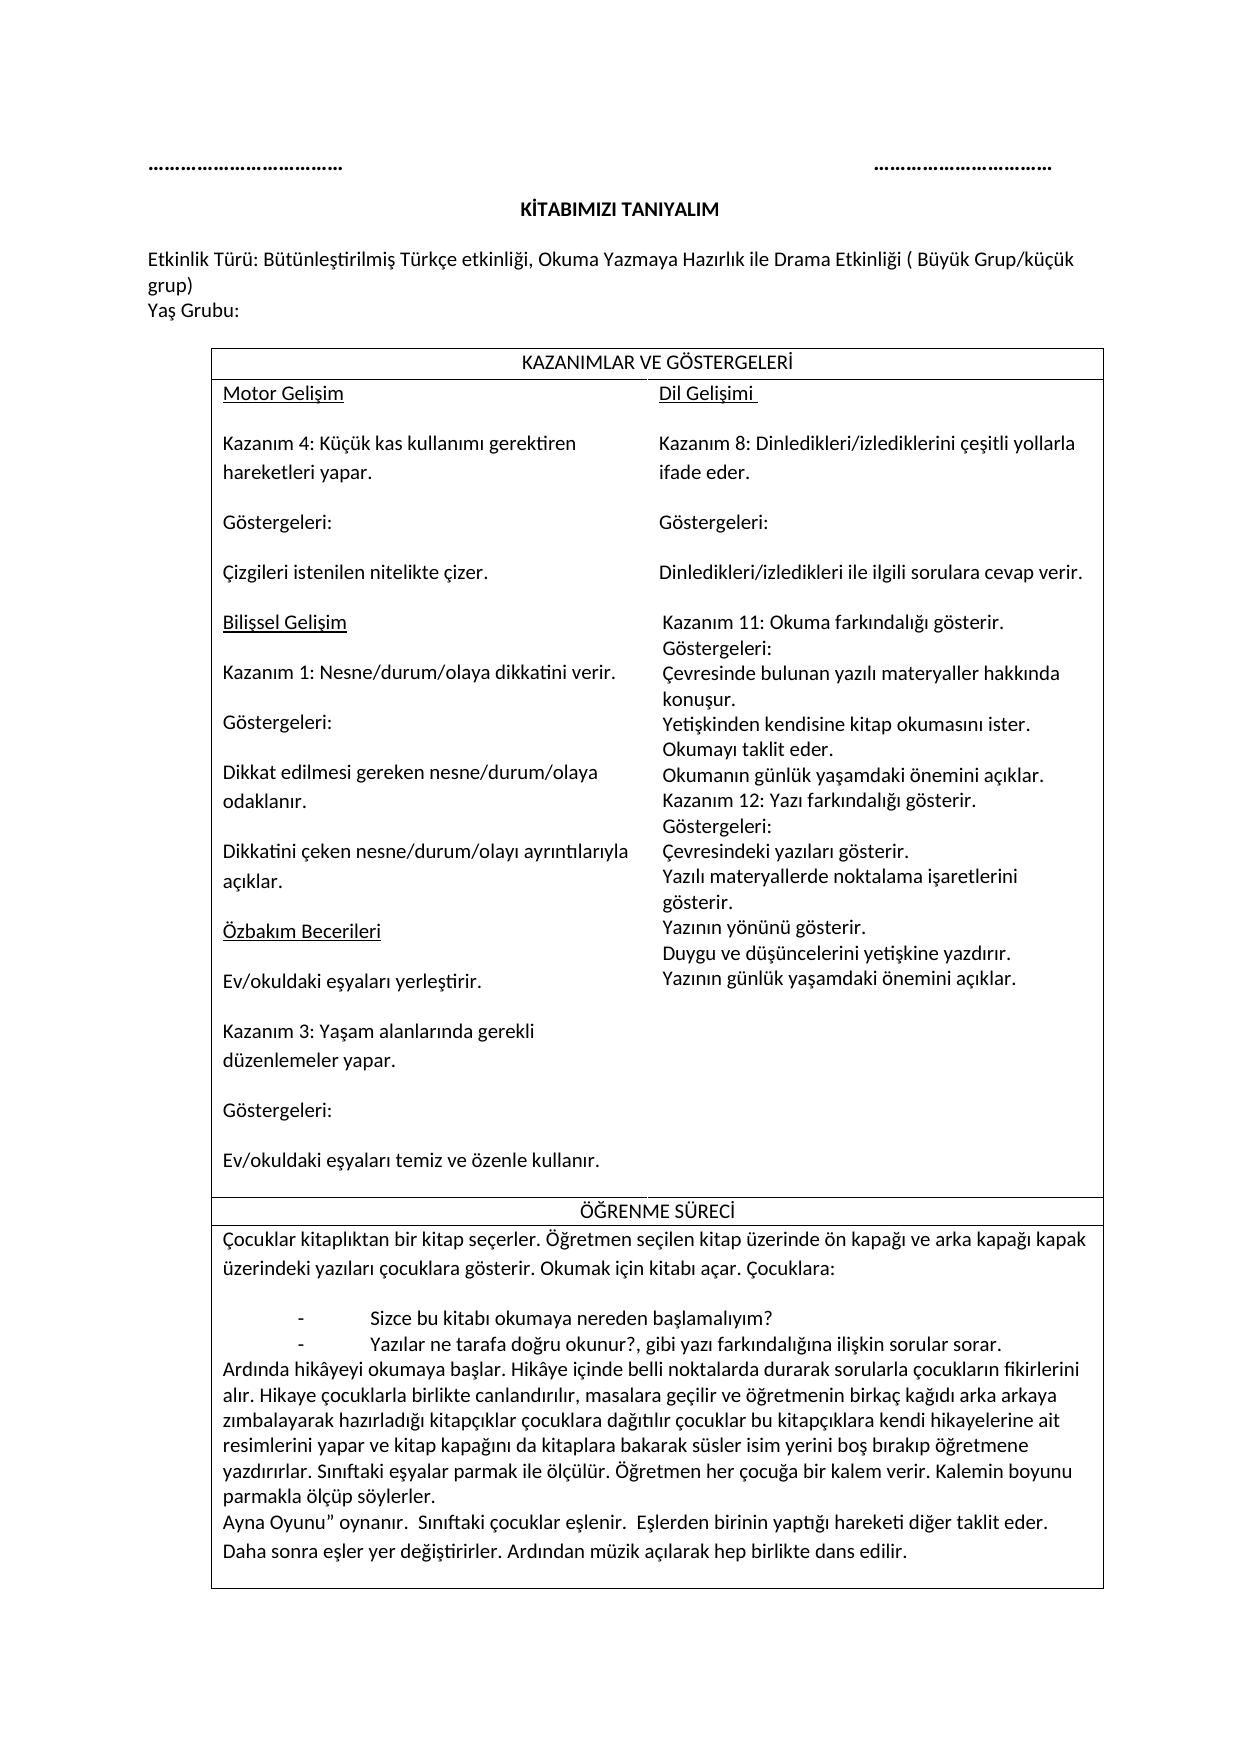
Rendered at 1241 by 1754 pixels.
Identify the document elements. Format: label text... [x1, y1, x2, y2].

table_cell Dil Gelişimi Kazanım 8: Dinledikleri/izlediklerini çeşitli yollarla ifade eder. Göstergeleri: Dinledikleri/izledikleri ile ilgili sorulara cevap verir. Kazanım 11: Okuma farkındalığı gösterir. Göstergeleri: Çevresinde bulunan yazılı materyaller hakkında konuşur. Yetişkinden kendisine kitap okumasını ister. Okumayı taklit eder. Okumanın günlük yaşamdaki önemini açıklar. Kazanım 12: Yazı farkındalığı gösterir. Göstergeleri: Çevresindeki yazıları gösterir. Yazılı materyallerde noktalama işaretlerini gösterir. Yazının yönünü gösterir. Duygu ve düşüncelerini yetişkine yazdırır. Yazının günlük yaşamdaki önemini açıklar. [648, 380, 1103, 1197]
table_header KAZANIMLAR VE GÖSTERGELERİ [212, 349, 1103, 379]
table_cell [212, 1226, 1103, 1588]
text Etkinlik Türü: Bütünleştirilmiş Türkçe etkinliği, Okuma Yazmaya Hazırlık ile Drama Etkinliği ( Büyük Grup/küçük grup) [148, 246, 1093, 297]
text ……………………………… …………………………… [148, 148, 1093, 176]
text Yaş Grubu: [148, 297, 1093, 323]
table_cell ÖĞRENME SÜRECİ [212, 1198, 1103, 1225]
text KİTABIMIZI TANIYALIM [148, 196, 1093, 222]
table_cell Motor Gelişim Kazanım 4: Küçük kas kullanımı gerektiren hareketleri yapar. Göstergeleri: Çizgileri istenilen nitelikte çizer. Bilişsel Gelişim Kazanım 1: Nesne/durum/olaya dikkatini verir. Göstergeleri: Dikkat edilmesi gereken nesne/durum/olaya odaklanır. Dikkatini çeken nesne/durum/olayı ayrıntılarıyla açıklar. Özbakım Becerileri Ev/okuldaki eşyaları yerleştirir. Kazanım 3: Yaşam alanlarında gerekli düzenlemeler yapar. Göstergeleri: Ev/okuldaki eşyaları temiz ve özenle kullanır. [212, 380, 647, 1197]
